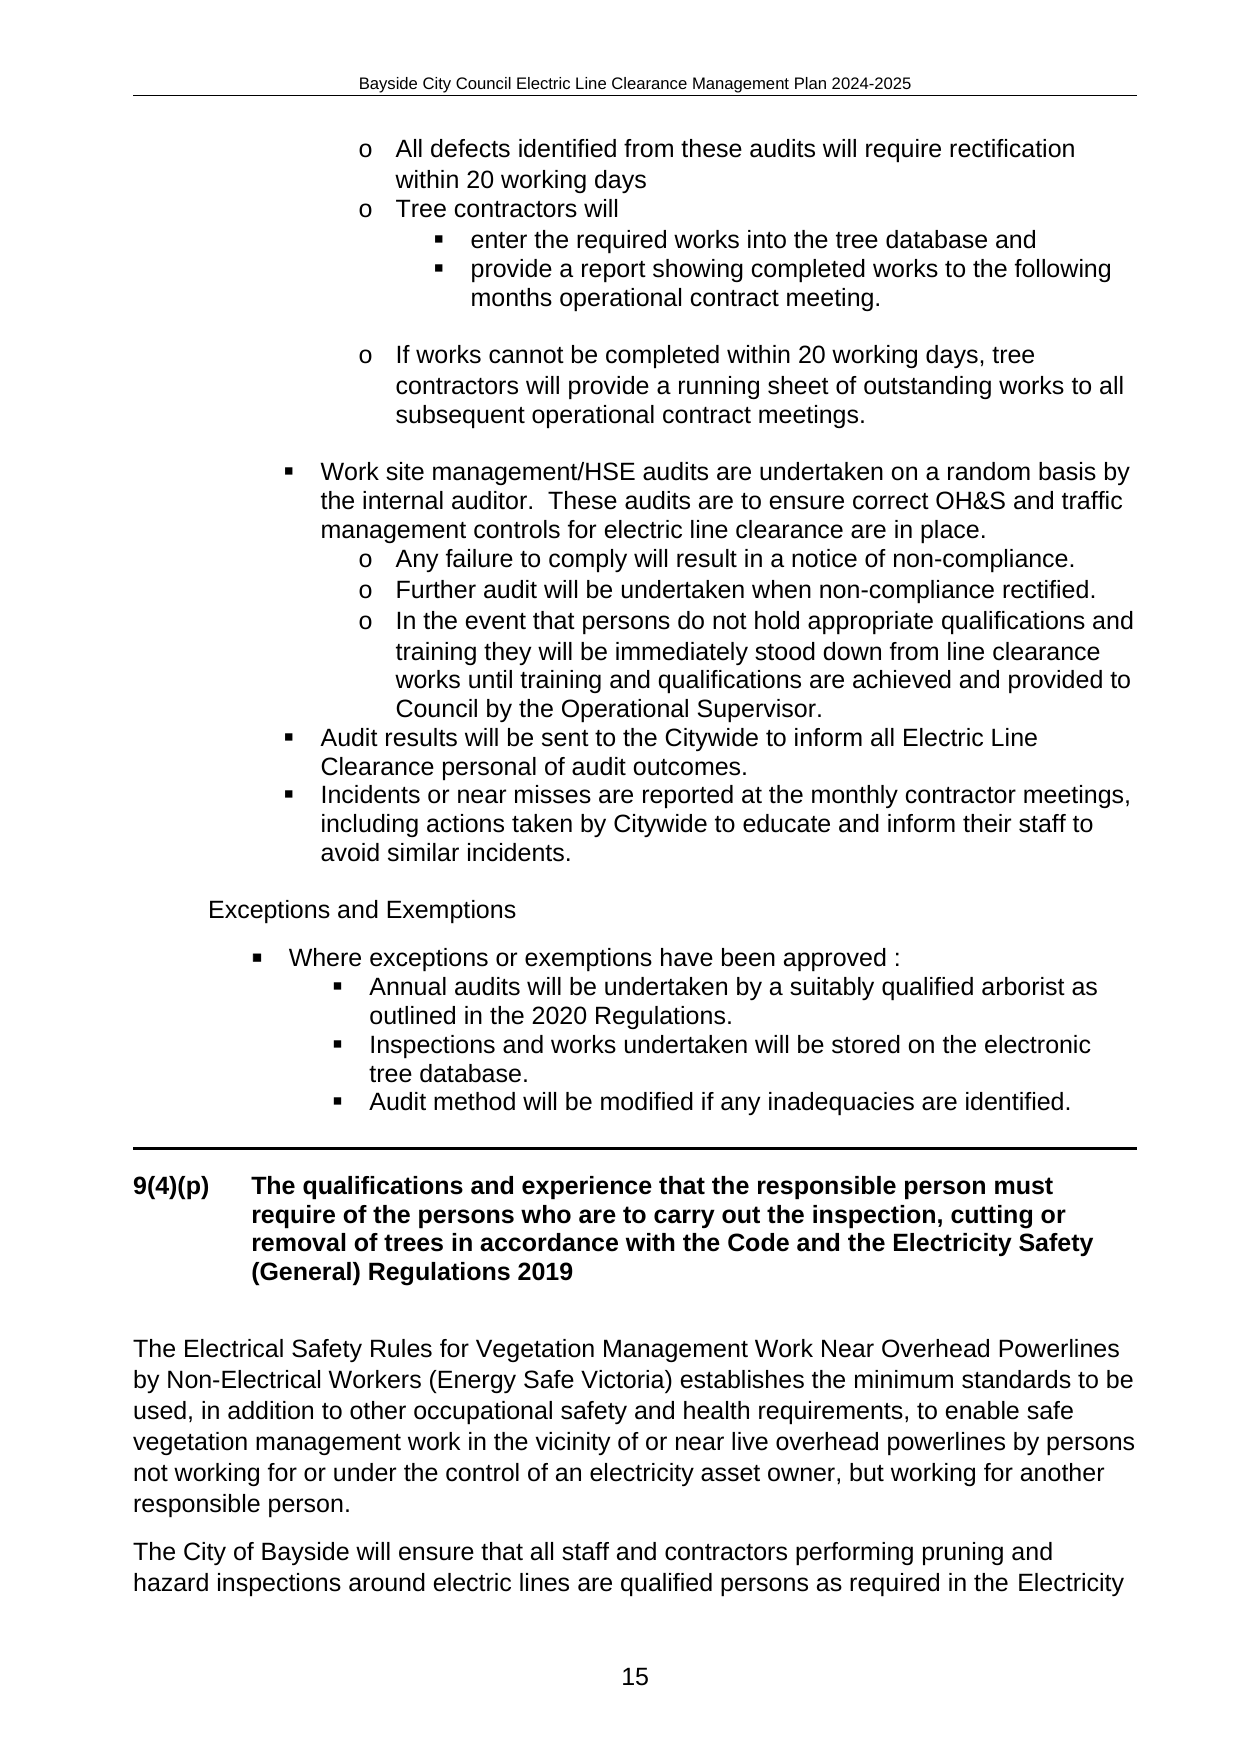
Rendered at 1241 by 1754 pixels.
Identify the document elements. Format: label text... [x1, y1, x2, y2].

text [133, 1537, 1137, 1596]
list Work site management/HSE audits are undertaken on a random basis by the internal auditor. These audits are to ensure correct OH&S and traffic management controls for electric line clearance are in place. [283, 457, 1137, 544]
list Audit method will be modified if any inadequacies are identified. [332, 1087, 1137, 1116]
list If works cannot be completed within 20 working days, tree contractors will provide a running sheet of outstanding works to all subsequent operational contract meetings. [358, 340, 1137, 429]
list enter the required works into the tree database and [433, 225, 1137, 254]
list Any failure to comply will result in a notice of non-compliance. [358, 544, 1137, 575]
list provide a report showing completed works to the following months operational contract meeting. [433, 254, 1137, 311]
list In the event that persons do not hold appropriate qualifications and training they will be immediately stood down from line clearance works until training and qualifications are achieved and provided to Council by the Operational Supervisor. [358, 606, 1137, 723]
list Inspections and works undertaken will be stored on the electronic tree database. [332, 1030, 1137, 1087]
list All defects identified from these audits will require rectification within 20 working days [358, 134, 1137, 194]
subtitle 9(4)(p) The qualifications and experience that the responsible person must require of the persons who are to carry out the inspection, cutting or removal of trees in accordance with the Code and the Electricity Safety (General) Regulations 2019 [133, 1171, 1137, 1286]
list Further audit will be undertaken when non-compliance rectified. [358, 575, 1137, 606]
list Audit results will be sent to the Citywide to inform all Electric Line Clearance personal of audit outcomes. [283, 723, 1137, 780]
list Incidents or near misses are reported at the monthly contractor meetings, including actions taken by Citywide to educate and inform their staff to avoid similar incidents. [283, 780, 1137, 867]
list Where exceptions or exemptions have been approved : [251, 943, 1137, 972]
list Annual audits will be undertaken by a suitably qualified arborist as outlined in the 2020 Regulations. [332, 972, 1137, 1030]
text The Electrical Safety Rules for Vegetation Management Work Near Overhead Powerlines by Non-Electrical Workers (Energy Safe Victoria) establishes the minimum standards to be used, in addition to other occupational safety and health requirements, to enable safe vegetation management work in the vicinity of or near live overhead powerlines by persons not working for or under the control of an electricity asset owner, but working for another responsible person. [133, 1334, 1137, 1518]
text Exceptions and Exemptions [133, 896, 1137, 924]
list Tree contractors will [358, 194, 1137, 225]
